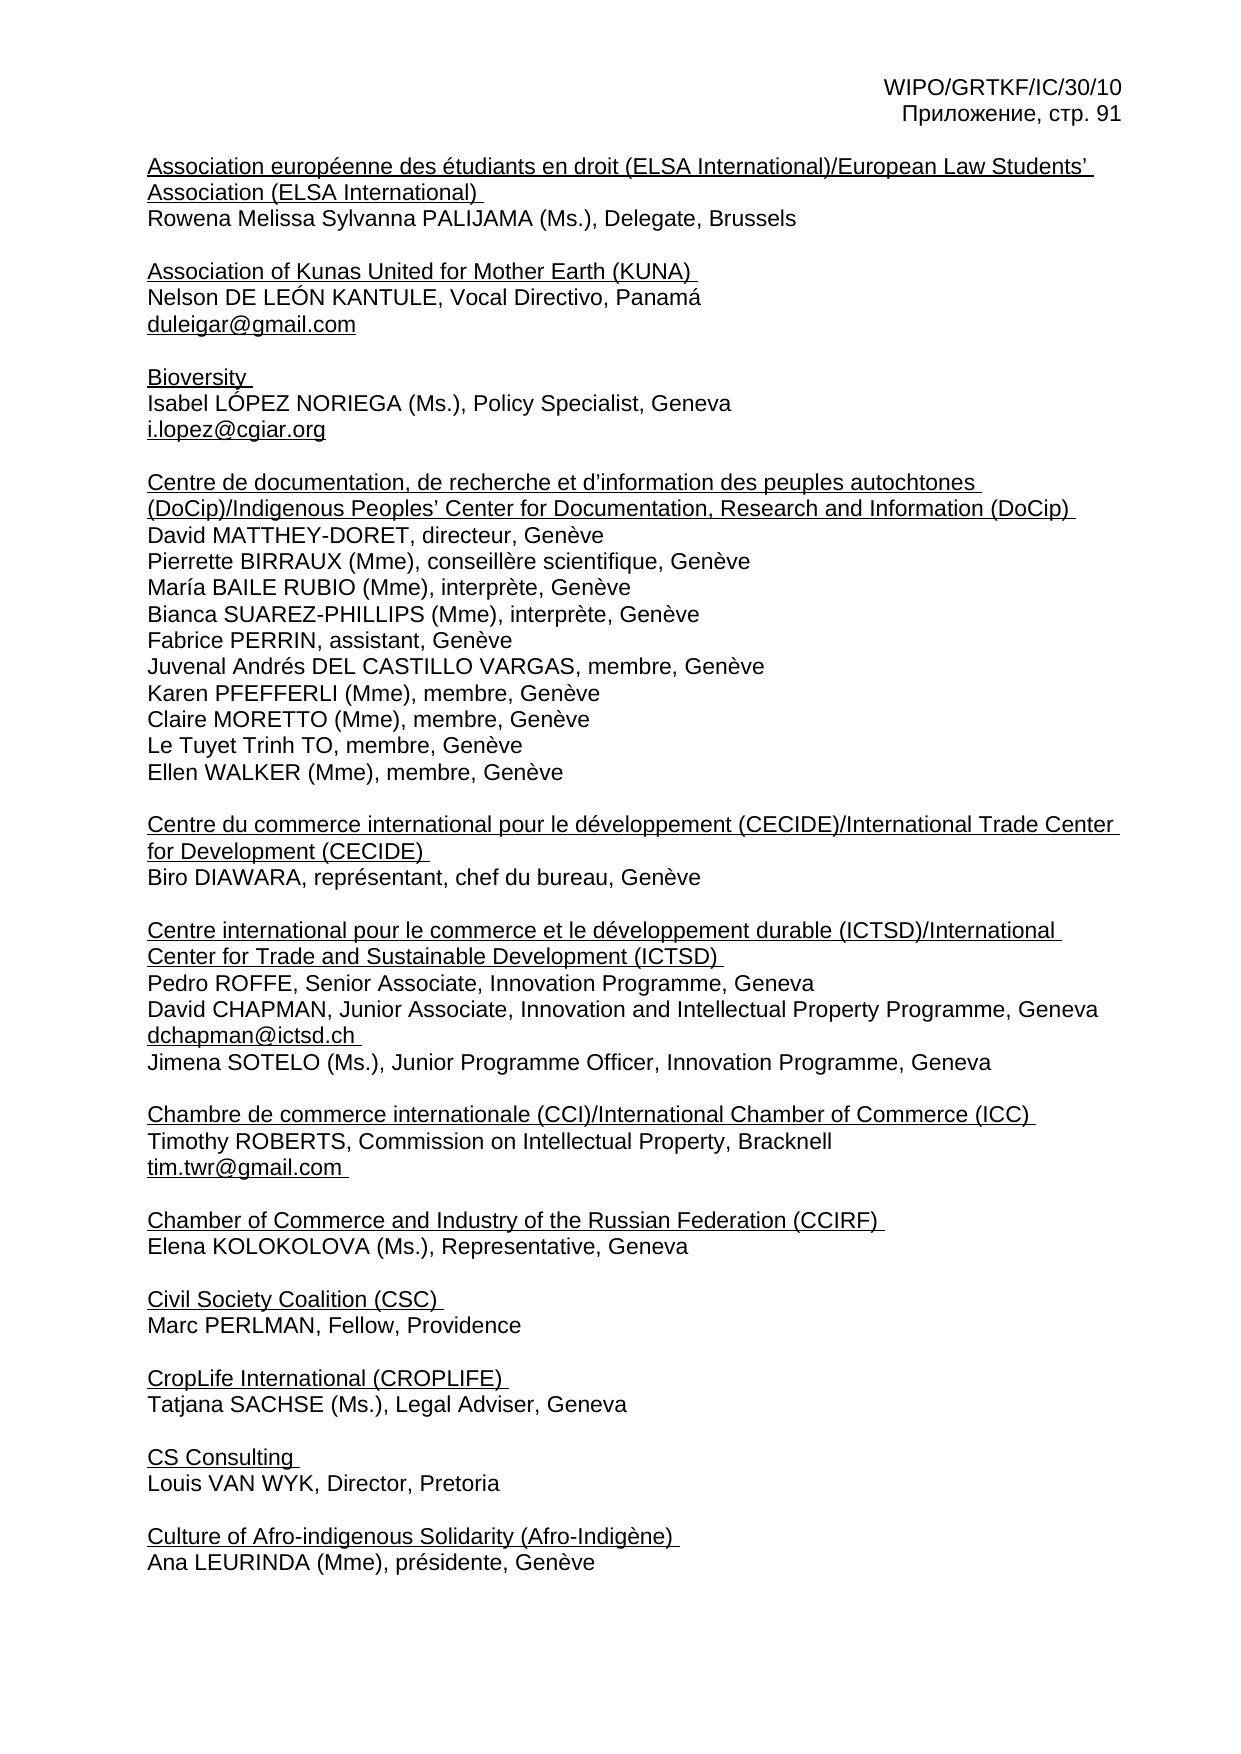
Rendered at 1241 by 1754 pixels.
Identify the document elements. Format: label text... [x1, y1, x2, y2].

text David MATTHEY-DORET, directeur, Genève [147, 522, 1122, 548]
text dchapman@ictsd.ch [147, 1022, 1122, 1049]
text i.lopez@cgiar.org [147, 416, 1122, 442]
text Le Tuyet Trinh TO, membre, Genève [147, 732, 1122, 759]
text Pedro ROFFE, Senior Associate, Innovation Programme, Geneva [147, 969, 1122, 996]
text Civil Society Coalition (CSC) [147, 1286, 1122, 1312]
text Fabrice PERRIN, assistant, Genève [147, 627, 1122, 653]
text Claire MORETTO (Mme), membre, Genève [147, 706, 1122, 732]
text Timothy ROBERTS, Commission on Intellectual Property, Bracknell [147, 1128, 1122, 1154]
text Chambre de commerce internationale (CCI)/International Chamber of Commerce (ICC) [147, 1101, 1122, 1128]
text CropLife International (CROPLIFE) [147, 1365, 1122, 1391]
text Jimena SOTELO (Ms.), Junior Programme Officer, Innovation Programme, Geneva [147, 1049, 1122, 1075]
text Tatjana SACHSE (Ms.), Legal Adviser, Geneva [147, 1391, 1122, 1418]
text Association européenne des étudiants en droit (ELSA International)/European Law Students’ Association (ELSA International) [147, 153, 1122, 205]
text Centre du commerce international pour le développement (CECIDE)/International Trade Center for Development (CECIDE) [147, 811, 1122, 864]
text Isabel LÓPEZ NORIEGA (Ms.), Policy Specialist, Geneva [147, 390, 1122, 416]
text Karen PFEFFERLI (Mme), membre, Genève [147, 680, 1122, 706]
text Centre de documentation, de recherche et d’information des peuples autochtones (DoCip)/Indigenous Peoples’ Center for Documentation, Research and Information (DoCip) [147, 469, 1122, 522]
text Ellen WALKER (Mme), membre, Genève [147, 759, 1122, 785]
text Juvenal Andrés DEL CASTILLO VARGAS, membre, Genève [147, 653, 1122, 680]
text Association of Kunas United for Mother Earth (KUNA) [147, 258, 1122, 284]
text Chamber of Commerce and Industry of the Russian Federation (CCIRF) Elena KOLOKOLOVA (Ms.), Representative, Geneva [147, 1207, 1122, 1259]
text Biro DIAWARA, représentant, chef du bureau, Genève [147, 864, 1122, 891]
text Louis VAN WYK, Director, Pretoria [147, 1470, 1122, 1497]
text Ana LEURINDA (Mme), présidente, Genève [147, 1549, 1122, 1576]
text CS Consulting [147, 1444, 1122, 1470]
text tim.twr@gmail.com [147, 1154, 1122, 1180]
text David CHAPMAN, Junior Associate, Innovation and Intellectual Property Programme, Geneva [147, 996, 1122, 1022]
text Nelson DE LEÓN KANTULE, Vocal Directivo, Panamá [147, 284, 1122, 311]
text Bianca SUAREZ-PHILLIPS (Mme), interprète, Genève [147, 601, 1122, 627]
text Bioversity [147, 363, 1122, 390]
text María BAILE RUBIO (Mme), interprète, Genève [147, 574, 1122, 601]
text duleigar@gmail.com [147, 311, 1122, 337]
text Pierrette BIRRAUX (Mme), conseillère scientifique, Genève [147, 548, 1122, 574]
text Marc PERLMAN, Fellow, Providence [147, 1312, 1122, 1338]
text Rowena Melissa Sylvanna PALIJAMA (Ms.), Delegate, Brussels [147, 205, 1122, 232]
text Centre international pour le commerce et le développement durable (ICTSD)/International Center for Trade and Sustainable Development (ICTSD) [147, 917, 1122, 969]
text Culture of Afro-indigenous Solidarity (Afro-Indigène) [147, 1523, 1122, 1549]
